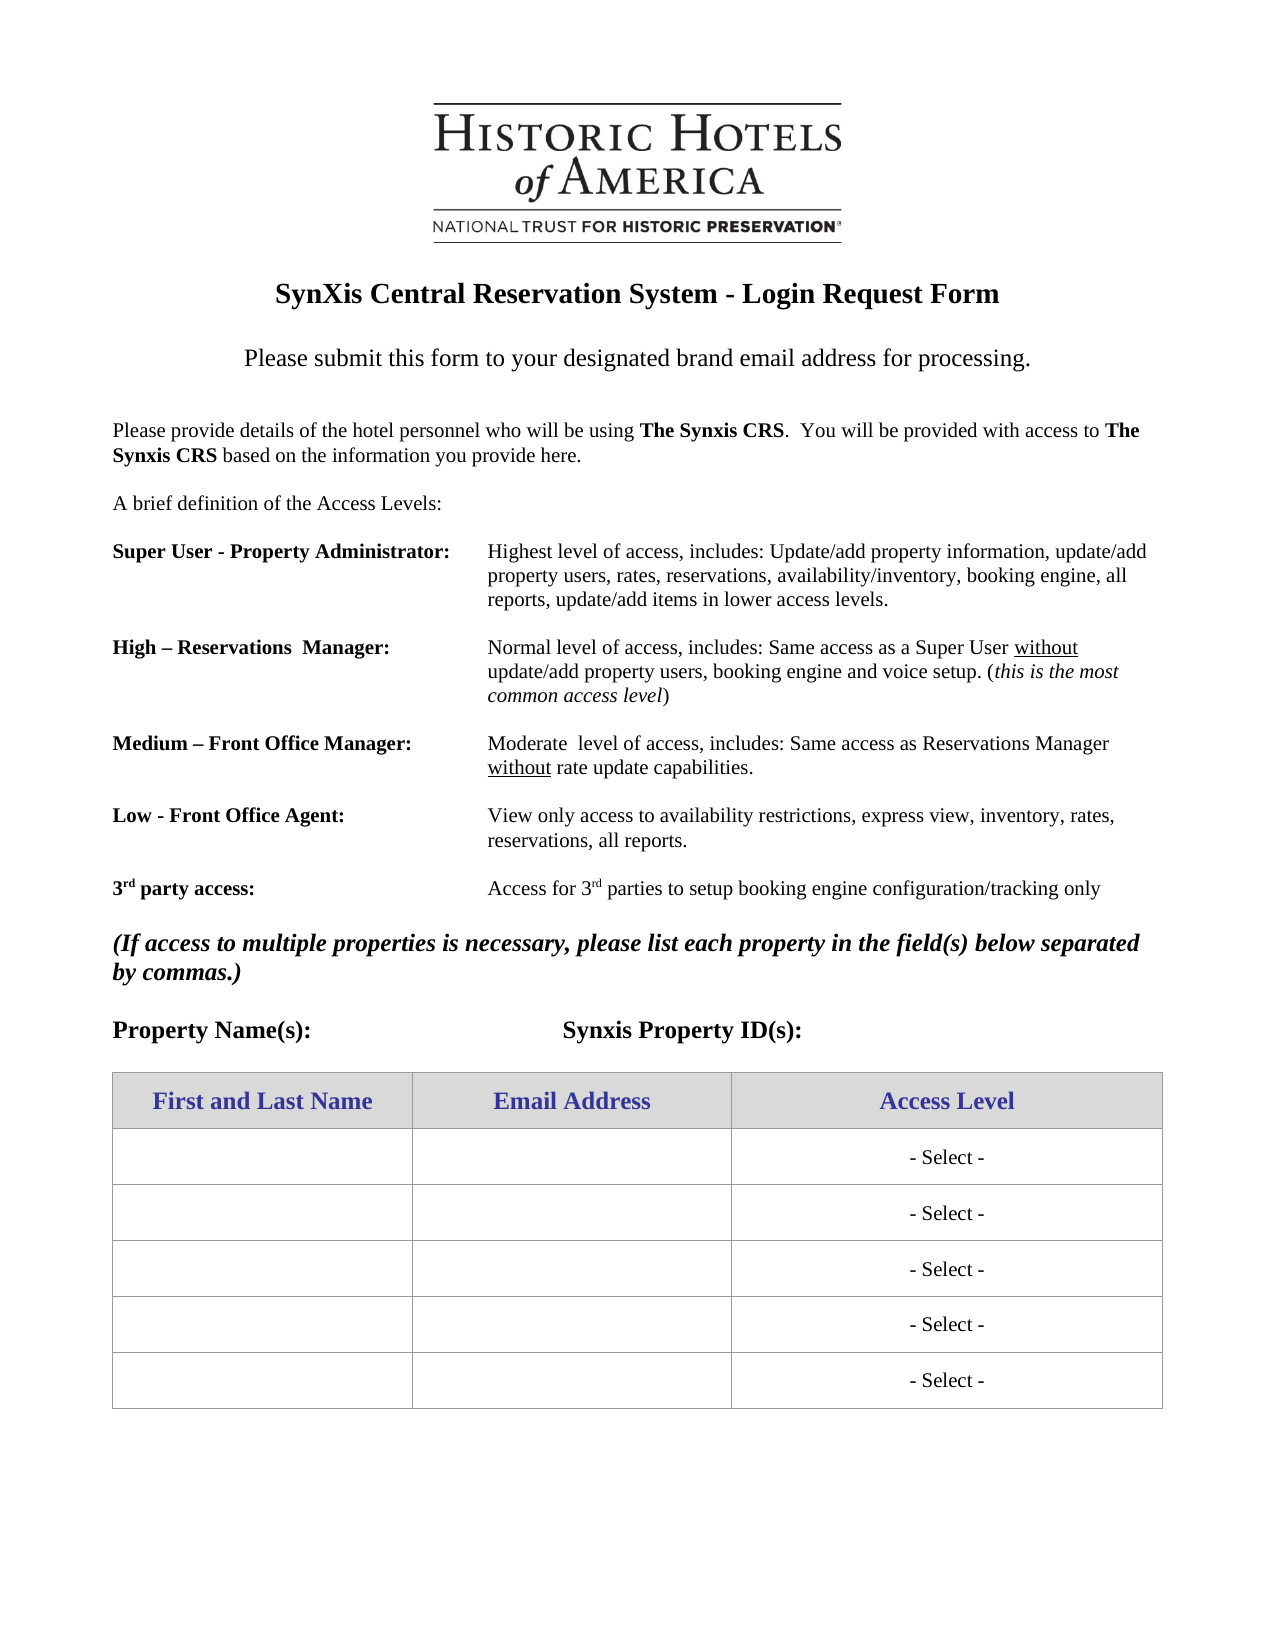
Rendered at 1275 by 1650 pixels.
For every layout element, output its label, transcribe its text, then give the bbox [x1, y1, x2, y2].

table_cell [732, 1129, 1162, 1184]
text Please provide details of the hotel personnel who will be using The Synxis CRS. You will be provided with access to The Synxis CRS based on the information you provide here. [112, 418, 1162, 467]
table_cell [113, 1185, 412, 1240]
text (If access to multiple properties is necessary, please list each property in the field(s) below separated by commas.) Property Name(s): Synxis Property ID(s): [112, 928, 1162, 1043]
picture [433, 103, 842, 243]
table_cell [413, 1353, 731, 1408]
text A brief definition of the Access Levels: [112, 491, 1162, 515]
table_cell [113, 1297, 412, 1352]
text Medium – Front Office Manager: Moderate level of access, includes: Same access as Reservations Manager without rate update capabilities. [112, 731, 1162, 779]
table_header Access Level [732, 1073, 1162, 1128]
text Low - Front Office Agent: View only access to availability restrictions, express view, inventory, rates, reservations, all reports. [112, 803, 1162, 852]
table_cell [113, 1353, 412, 1408]
table_cell [413, 1185, 731, 1240]
table_cell [732, 1241, 1162, 1296]
text 3rd party access: Access for 3rd parties to setup booking engine configuration/tracking only [112, 876, 1162, 900]
text High – Reservations Manager: Normal level of access, includes: Same access as a Super User without update/add property users, booking engine and voice setup. (this is the most common access level) [112, 635, 1162, 707]
table_cell [732, 1185, 1162, 1240]
text Super User - Property Administrator: Highest level of access, includes: Update/add property information, update/add property users, rates, reservations, availability/inventory, booking engine, all reports, update/add items in lower access levels. [112, 539, 1162, 611]
table_cell [113, 1129, 412, 1184]
table_cell [413, 1241, 731, 1296]
table_cell [113, 1241, 412, 1296]
table_cell [413, 1129, 731, 1184]
table_cell [413, 1297, 731, 1352]
text SynXis Central System - Login Request Form [112, 276, 1162, 309]
table_cell [732, 1297, 1162, 1352]
table_cell [732, 1353, 1162, 1408]
text Please submit this form to your designated brand email address for processing. [112, 343, 1162, 372]
table_header First and Last Name [113, 1073, 412, 1128]
table_header Email Address [413, 1073, 731, 1128]
